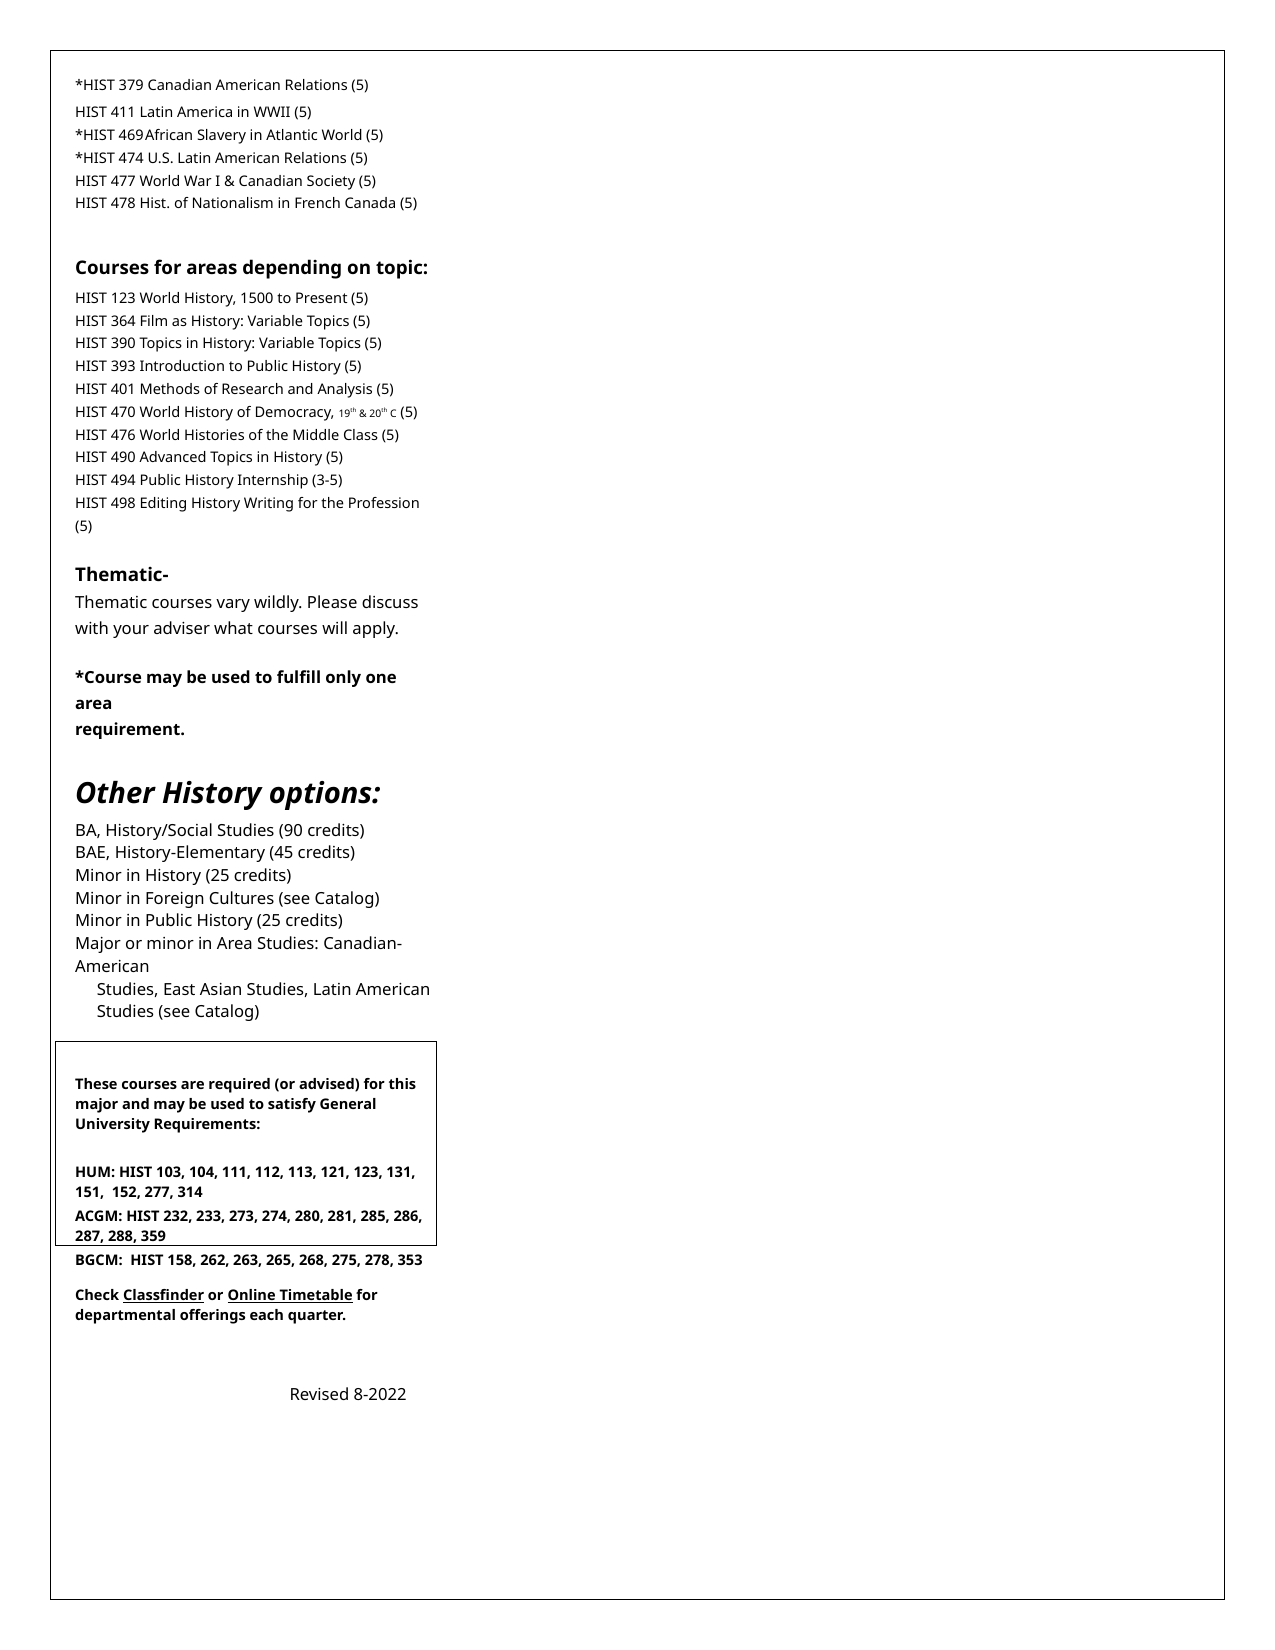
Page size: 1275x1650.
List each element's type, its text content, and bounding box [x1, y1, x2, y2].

text HUM: HIST 103, 104, 111, 112, 113, 121, 123, 131, 151, 152, 277, 314 [75, 1162, 437, 1202]
text BA, History/Social Studies (90 credits) BAE, History-Elementary (45 credits) Minor in History (25 credits) Minor in Foreign Cultures (see Catalog) Minor in Public History (25 credits) Major or minor in Area Studies: Canadian-American Studies, East Asian Studies, Latin American Studies (see Catalog) [75, 818, 437, 1023]
text HIST 123 World History, 1500 to Present (5) [75, 287, 437, 307]
text HIST 476 World Histories of the Middle Class (5) [75, 424, 437, 444]
text Courses for areas depending on topic: [75, 254, 437, 279]
text ACGM: HIST 232, 233, 273, 274, 280, 281, 285, 286, 287, 288, 359 [75, 1206, 437, 1246]
text Revised 8-2022 [75, 1383, 437, 1406]
text Thematic- [75, 561, 437, 587]
text *Course may be used to fulfill only one area requirement. [75, 643, 437, 741]
text These courses are required (or advised) for this major and may be used to satisfy General University Requirements: [75, 1074, 437, 1162]
text BGCM: HIST 158, 262, 263, 265, 268, 275, 278, 353 [75, 1250, 437, 1270]
text Check Classfinder or Online Timetable for departmental offerings each quarter. [75, 1274, 437, 1325]
text Thematic courses vary wildly. Please discuss with your adviser what courses will apply. [75, 591, 437, 639]
text HIST 364 Film as History: Variable Topics (5) HIST 390 Topics in History: Variable Topics (5) HIST 393 Introduction to Public History (5) HIST 401 Methods of Research and Analysis (5) HIST 470 World History of Democracy, 19th & 20th C (5) [75, 310, 437, 421]
text HIST 490 Advanced Topics in History (5) HIST 494 Public History Internship (3-5) HIST 498 Editing History Writing for the Profession (5) [75, 447, 437, 536]
text Other History options: [75, 744, 437, 812]
text HIST 411 Latin America in WWII (5) *HIST 469 African Slavery in Atlantic World (5) *HIST 474 U.S. Latin American Relations (5) HIST 477 World War I & Canadian Society (5) HIST 478 Hist. of Nationalism in French Canada (5) [75, 102, 437, 246]
